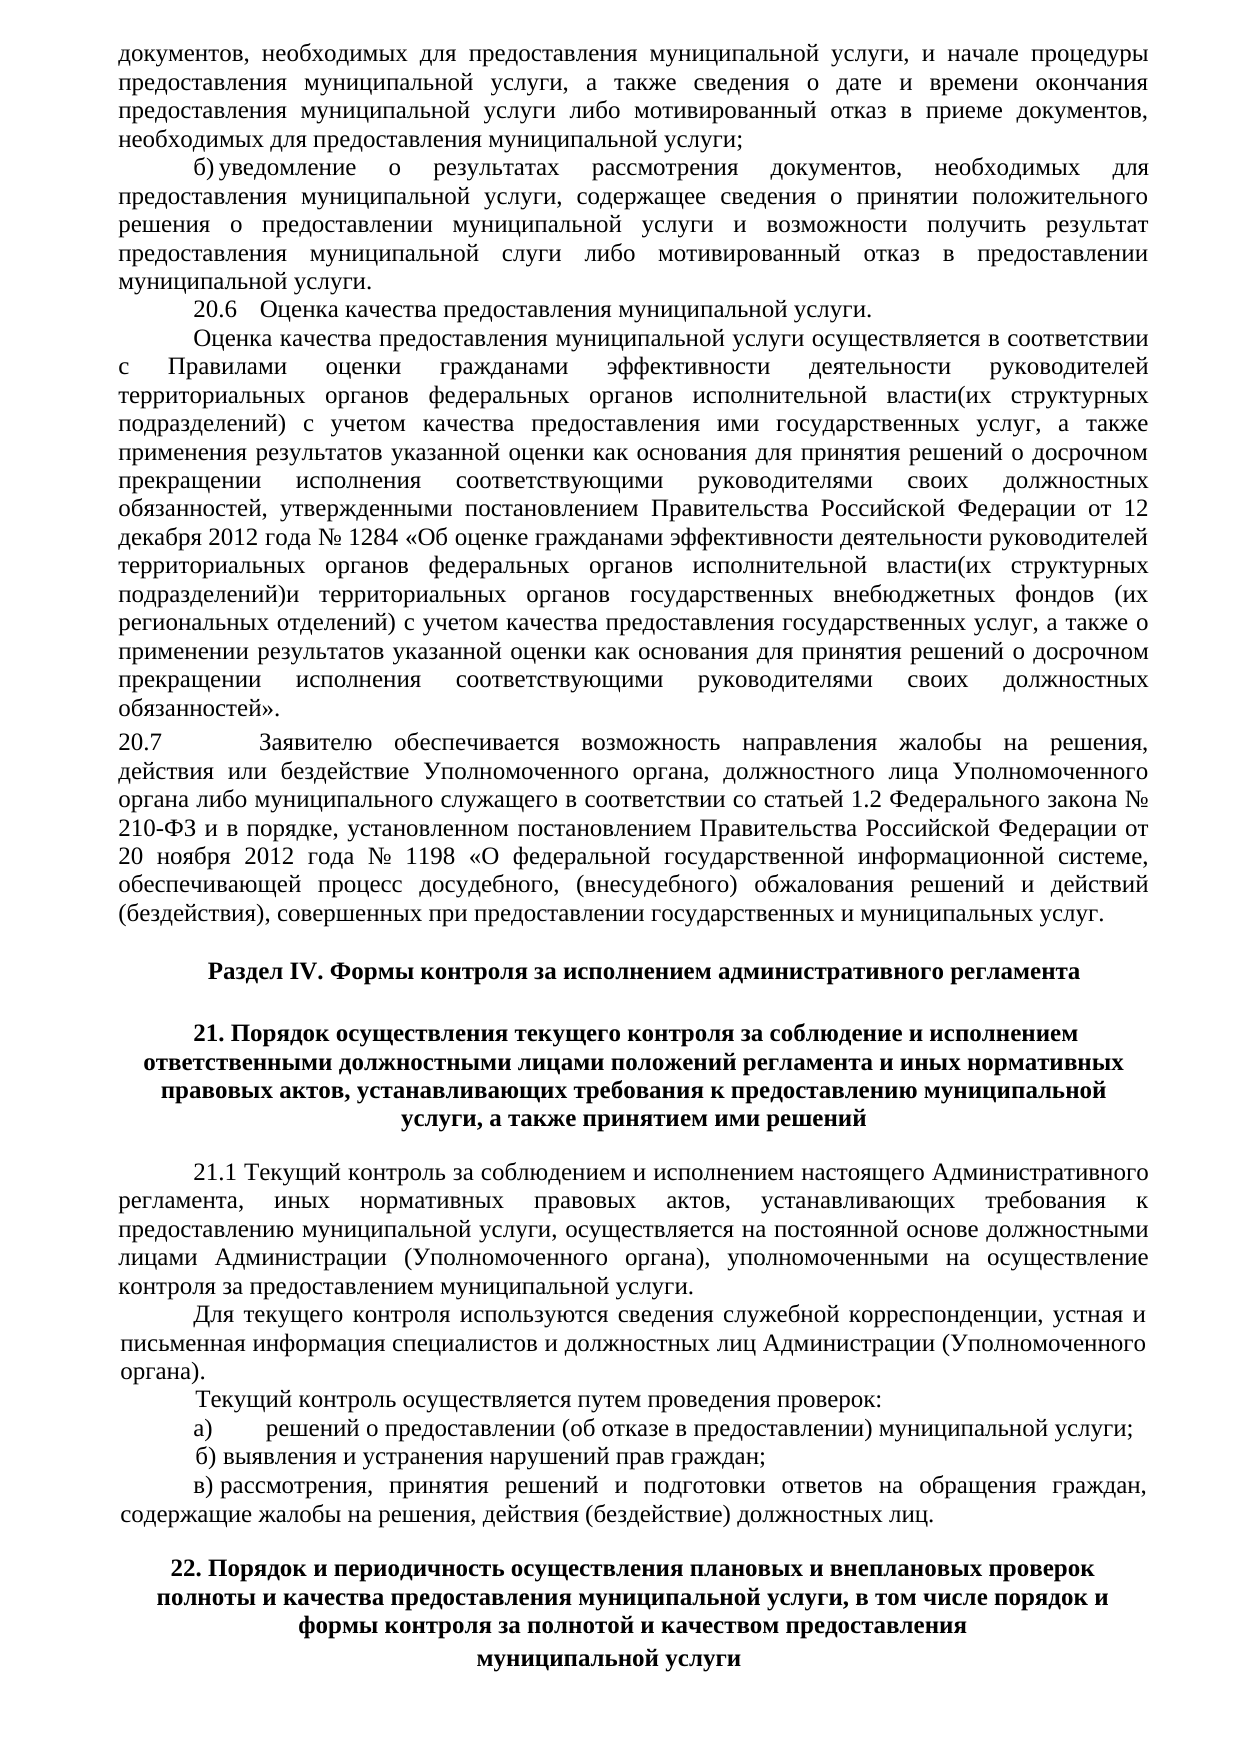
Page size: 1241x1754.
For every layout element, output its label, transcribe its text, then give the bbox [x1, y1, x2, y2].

text а) решений о предоставлении (об отказе в предоставлении) муниципальной услуги; [120, 1413, 1149, 1442]
text Оценка качества предоставления муниципальной услуги осуществляется в соответствии с Правилами оценки гражданами эффективности деятельности руководителей территориальных органов федеральных органов исполнительной власти(их структурных подразделений) с учетом качества предоставления ими государственных услуг, а также применения результатов указанной оценки как основания для принятия решений о досрочном прекращении исполнения соответствующими руководителями своих должностных обязанностей, утвержденными постановлением Правительства Российской Федерации от 12 декабря 2012 года № 1284 «Об оценке гражданами эффективности деятельности руководителей территориальных органов федеральных органов исполнительной власти(их структурных подразделений)и территориальных органов государственных внебюджетных фондов (их региональных отделений) с учетом качества предоставления государственных услуг, а также о применении результатов указанной оценки как основания для принятия решений о досрочном прекращении исполнения соответствующими руководителями своих должностных обязанностей». [118, 323, 1149, 722]
text 21.1 Текущий контроль за соблюдением и исполнением настоящего Административного регламента, иных нормативных правовых актов, устанавливающих требования к предоставлению муниципальной услуги, осуществляется на постоянной основе должностными лицами Администрации (Уполномоченного органа), уполномоченными на осуществление контроля за предоставлением муниципальной услуги. [118, 1158, 1149, 1300]
text Текущий контроль осуществляется путем проведения проверок: [195, 1385, 1149, 1413]
text б) выявления и устранения нарушений прав граждан; [195, 1442, 1149, 1470]
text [118, 39, 1149, 153]
text Раздел IV. Формы контроля за исполнением административного регламента [208, 956, 1149, 985]
text в) рассмотрения, принятия решений и подготовки ответов на обращения граждан, содержащие жалобы на решения, действия (бездействие) должностных лиц. [120, 1470, 1147, 1528]
text Для текущего контроля используются сведения служебной корреспонденции, устная и письменная информация специалистов и должностных лиц Администрации (Уполномоченного органа). [120, 1300, 1147, 1385]
list Заявителю обеспечивается возможность направления жалобы на решения, действия или бездействие Уполномоченного органа, должностного лица Уполномоченного органа либо муниципального служащего в соответствии со статьей 1.2 Федерального закона № 210-ФЗ и в порядке, установленном постановлением Правительства Российской Федерации от 20 ноября 2012 года № 1198 «О федеральной государственной информационной системе, обеспечивающей процесс досудебного, (внесудебного) обжалования решений и действий (бездействия), совершенных при предоставлении государственных и муниципальных услуг. [118, 728, 1149, 927]
text муниципальной услуги [476, 1643, 1149, 1672]
text б) уведомление о результатах рассмотрения документов, необходимых для предоставления муниципальной услуги, содержащее сведения о принятии положительного решения о предоставлении муниципальной услуги и возможности получить результат предоставления муниципальной слуги либо мотивированный отказ в предоставлении муниципальной услуги. [118, 153, 1149, 295]
list Оценка качества предоставления муниципальной услуги. [193, 295, 1149, 323]
text 21. Порядок осуществления текущего контроля за соблюдение и исполнением [118, 1018, 1149, 1047]
text ответственными должностными лицами положений регламента и иных нормативных правовых актов, устанавливающих требования к предоставлению муниципальной услуги, а также принятием ими решений [118, 1047, 1149, 1133]
text 22. Порядок и периодичность осуществления плановых и внеплановых проверок полноты и качества предоставления муниципальной услуги, в том числе порядок и формы контроля за полнотой и качеством предоставления [118, 1554, 1147, 1639]
